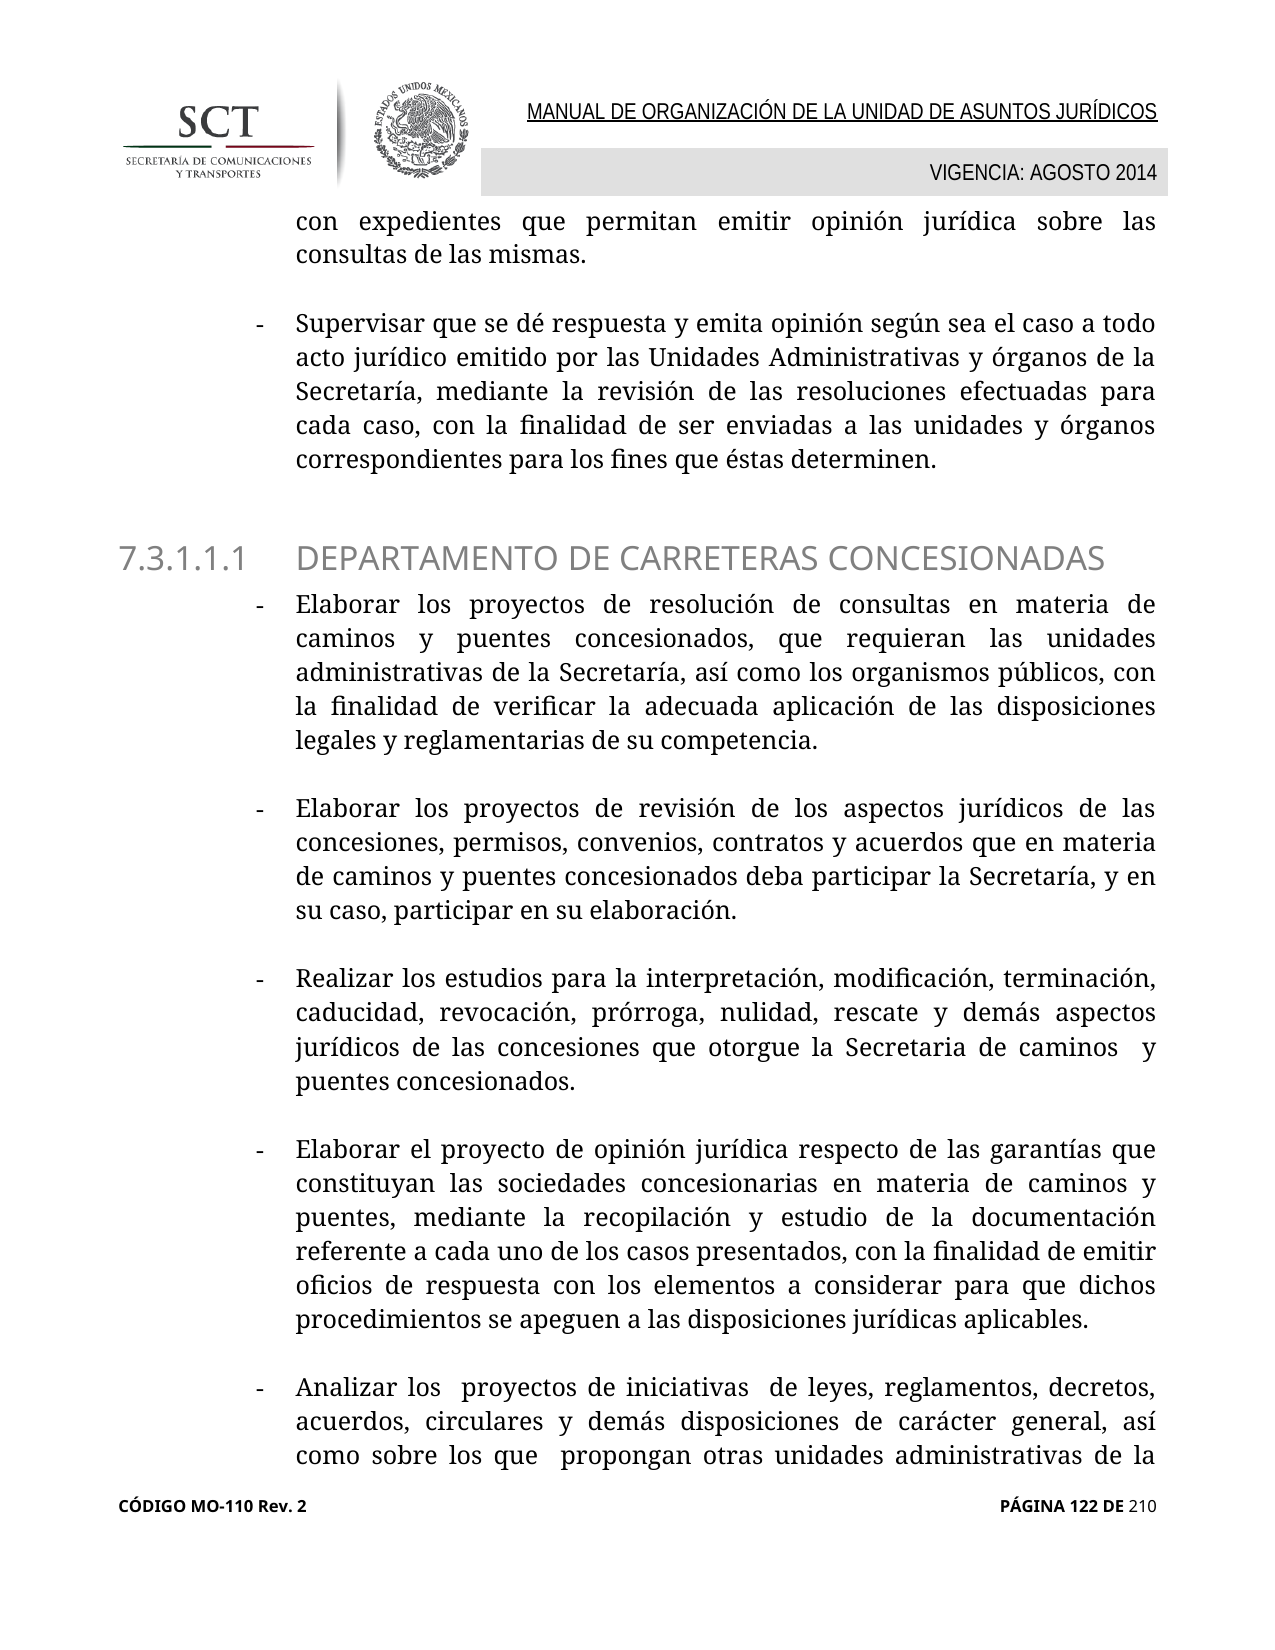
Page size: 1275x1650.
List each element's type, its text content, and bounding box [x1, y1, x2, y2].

list Supervisar que se dé respuesta y emita opinión según sea el caso a todo acto jurídico emitido por las Unidades Administrativas y órganos de la Secretaría, mediante la revisión de las resoluciones efectuadas para cada caso, con la finalidad de ser enviadas a las unidades y órganos correspondientes para los fines que éstas determinen. [256, 305, 1157, 476]
picture [118, 73, 470, 195]
list Elaborar el proyecto de opinión jurídica respecto de las garantías que constituyan las sociedades concesionarias en materia de caminos y puentes, mediante la recopilación y estudio de la documentación referente a cada uno de los casos presentados, con la finalidad de emitir oficios de respuesta con los elementos a considerar para que dichos procedimientos se apeguen a las disposiciones jurídicas aplicables. [256, 1131, 1157, 1336]
subtitle 7.3.1.1.1 DEPARTAMENTO DE CARRETERAS CONCESIONADAS [118, 535, 1157, 580]
list Elaborar los proyectos de resolución de consultas en materia de caminos y puentes concesionados, que requieran las unidades administrativas de la Secretaría, así como los organismos públicos, con la finalidad de verificar la adecuada aplicación de las disposiciones legales y reglamentarias de su competencia. [256, 586, 1157, 757]
list Realizar los estudios para la interpretación, modificación, terminación, caducidad, revocación, prórroga, nulidad, rescate y demás aspectos jurídicos de las concesiones que otorgue la Secretaria de caminos y puentes concesionados. [256, 961, 1157, 1097]
list Elaborar los proyectos de revisión de los aspectos jurídicos de las concesiones, permisos, convenios, contratos y acuerdos que en materia de caminos y puentes concesionados deba participar la Secretaría, y en su caso, participar en su elaboración. [256, 791, 1157, 927]
